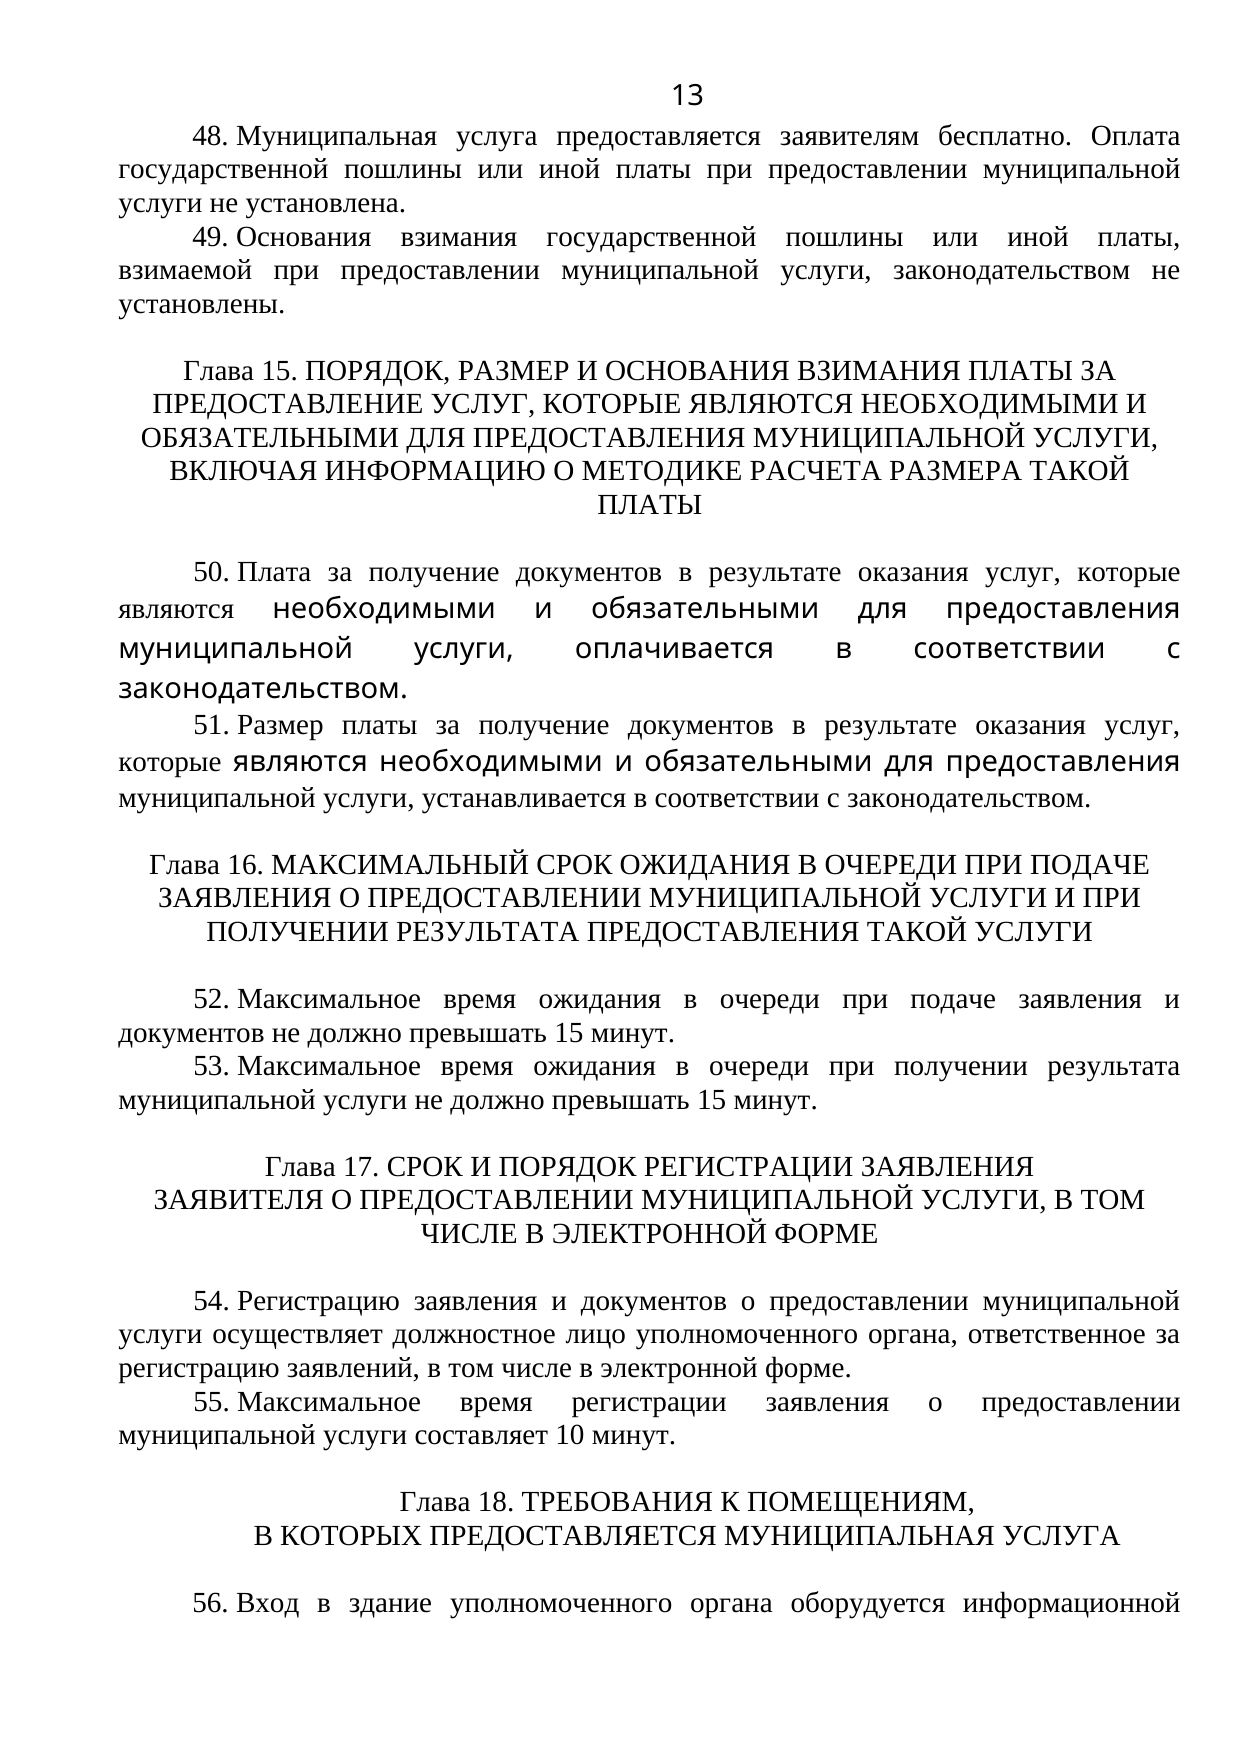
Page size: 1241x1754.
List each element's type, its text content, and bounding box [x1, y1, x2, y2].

text 50. Плата за получение документов в результате оказания услуг, которые являются необходимыми и обязательными для предоставления муниципальной услуги, оплачивается в соответствии с законодательством. [118, 554, 1181, 707]
text 54. Регистрацию заявления и документов о предоставлении муниципальной услуги осуществляет должностное лицо уполномоченного органа, ответственное за регистрацию заявлений, в том числе в электронной форме. [118, 1283, 1181, 1384]
text 55. Максимальное время регистрации заявления о предоставлении муниципальной услуги составляет 10 минут. [118, 1384, 1181, 1451]
text 53. Максимальное время ожидания в очереди при получении результата муниципальной услуги не должно превышать 15 минут. [118, 1048, 1181, 1115]
text ЗАЯВИТЕЛЯ О ПРЕДОСТАВЛЕНИИ МУНИЦИПАЛЬНОЙ УСЛУГИ, В ТОМ ЧИСЛЕ В ЭЛЕКТРОННОЙ ФОРМЕ [118, 1182, 1181, 1249]
text 51. Размер платы за получение документов в результате оказания услуг, которые являются необходимыми и обязательными для предоставления муниципальной услуги, устанавливается в соответствии с законодательством. [118, 707, 1181, 813]
text Глава 15. ПОРЯДОК, РАЗМЕР И ОСНОВАНИЯ ВЗИМАНИЯ ПЛАТЫ ЗА ПРЕДОСТАВЛЕНИЕ УСЛУГ, КОТОРЫЕ ЯВЛЯЮТСЯ НЕОБХОДИМЫМИ И ОБЯЗАТЕЛЬНЫМИ ДЛЯ ПРЕДОСТАВЛЕНИЯ МУНИЦИПАЛЬНОЙ УСЛУГИ, ВКЛЮЧАЯ ИНФОРМАЦИЮ О МЕТОДИКЕ РАСЧЕТА РАЗМЕРА ТАКОЙ ПЛАТЫ [118, 353, 1181, 521]
text 48. Муниципальная услуга предоставляется заявителям бесплатно. Оплата государственной пошлины или иной платы при предоставлении муниципальной услуги не установлена. [118, 118, 1181, 219]
text 52. Максимальное время ожидания в очереди при подаче заявления и документов не должно превышать 15 минут. [118, 981, 1181, 1048]
text Глава 17. СРОК И ПОРЯДОК РЕГИСТРАЦИИ ЗАЯВЛЕНИЯ [118, 1149, 1181, 1182]
text 49. Основания взимания государственной пошлины или иной платы, взимаемой при предоставлении муниципальной услуги, законодательством не установлены. [118, 219, 1181, 319]
text Глава 18. ТРЕБОВАНИЯ К ПОМЕЩЕНИЯМ, [118, 1484, 1181, 1518]
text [118, 1585, 1181, 1618]
text Глава 16. МАКСИМАЛЬНЫЙ СРОК ОЖИДАНИЯ В ОЧЕРЕДИ ПРИ ПОДАЧЕ ЗАЯВЛЕНИЯ О ПРЕДОСТАВЛЕНИИ МУНИЦИПАЛЬНОЙ УСЛУГИ И ПРИ ПОЛУЧЕНИИ РЕЗУЛЬТАТА ПРЕДОСТАВЛЕНИЯ ТАКОЙ УСЛУГИ [118, 847, 1181, 948]
text В КОТОРЫХ ПРЕДОСТАВЛЯЕТСЯ МУНИЦИПАЛЬНАЯ УСЛУГА [118, 1518, 1181, 1551]
